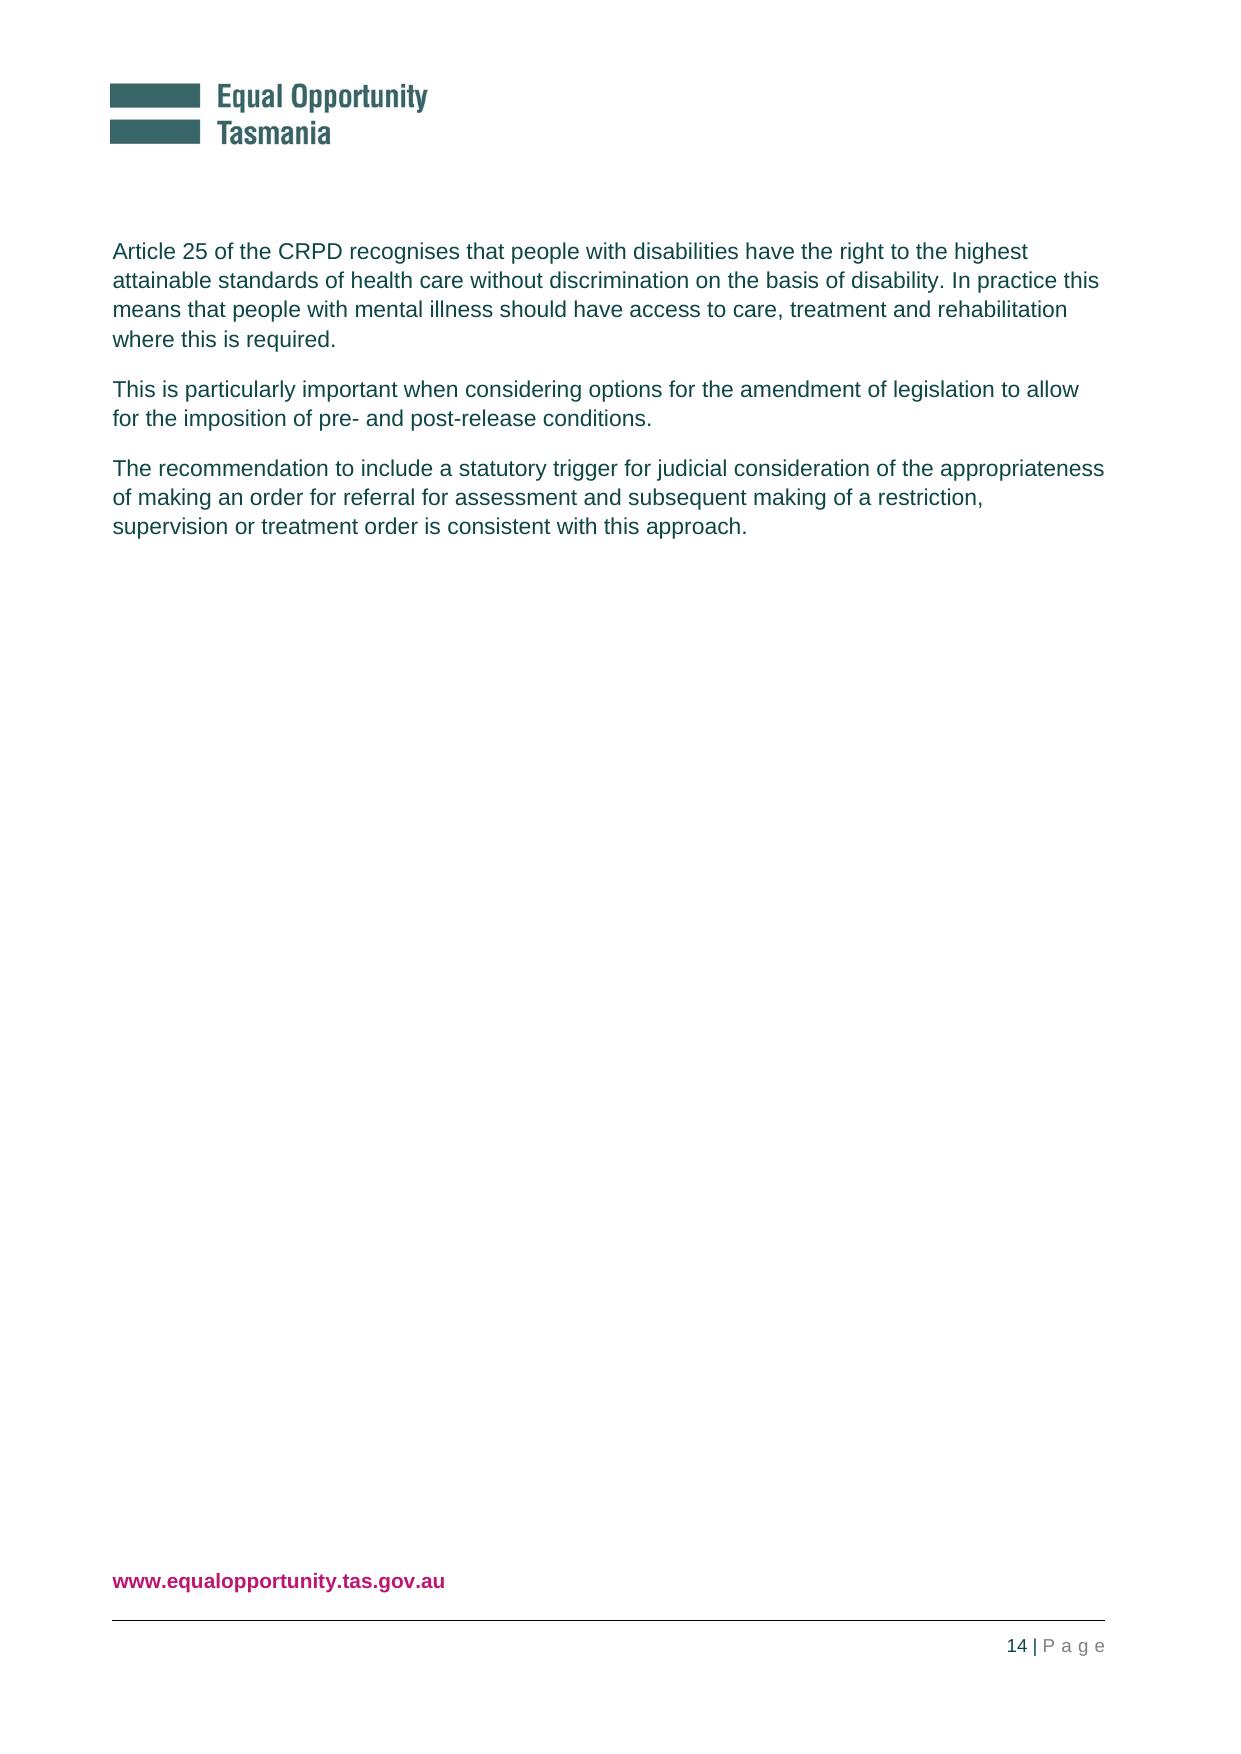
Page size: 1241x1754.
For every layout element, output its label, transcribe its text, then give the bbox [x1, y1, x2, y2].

text This is particularly important when considering options for the amendment of legislation to allow for the imposition of pre- and post-release conditions. [112, 374, 1105, 432]
text Article 25 of the CRPD recognises that people with disabilities have the right to the highest attainable standards of health care without discrimination on the basis of disability. In practice this means that people with mental illness should have access to care, treatment and rehabilitation where this is required. [112, 236, 1105, 353]
picture [110, 76, 1144, 149]
text The recommendation to include a statutory trigger for judicial consideration of the appropriateness of making an order for referral for assessment and subsequent making of a restriction, supervision or treatment order is consistent with this approach. [112, 453, 1105, 540]
